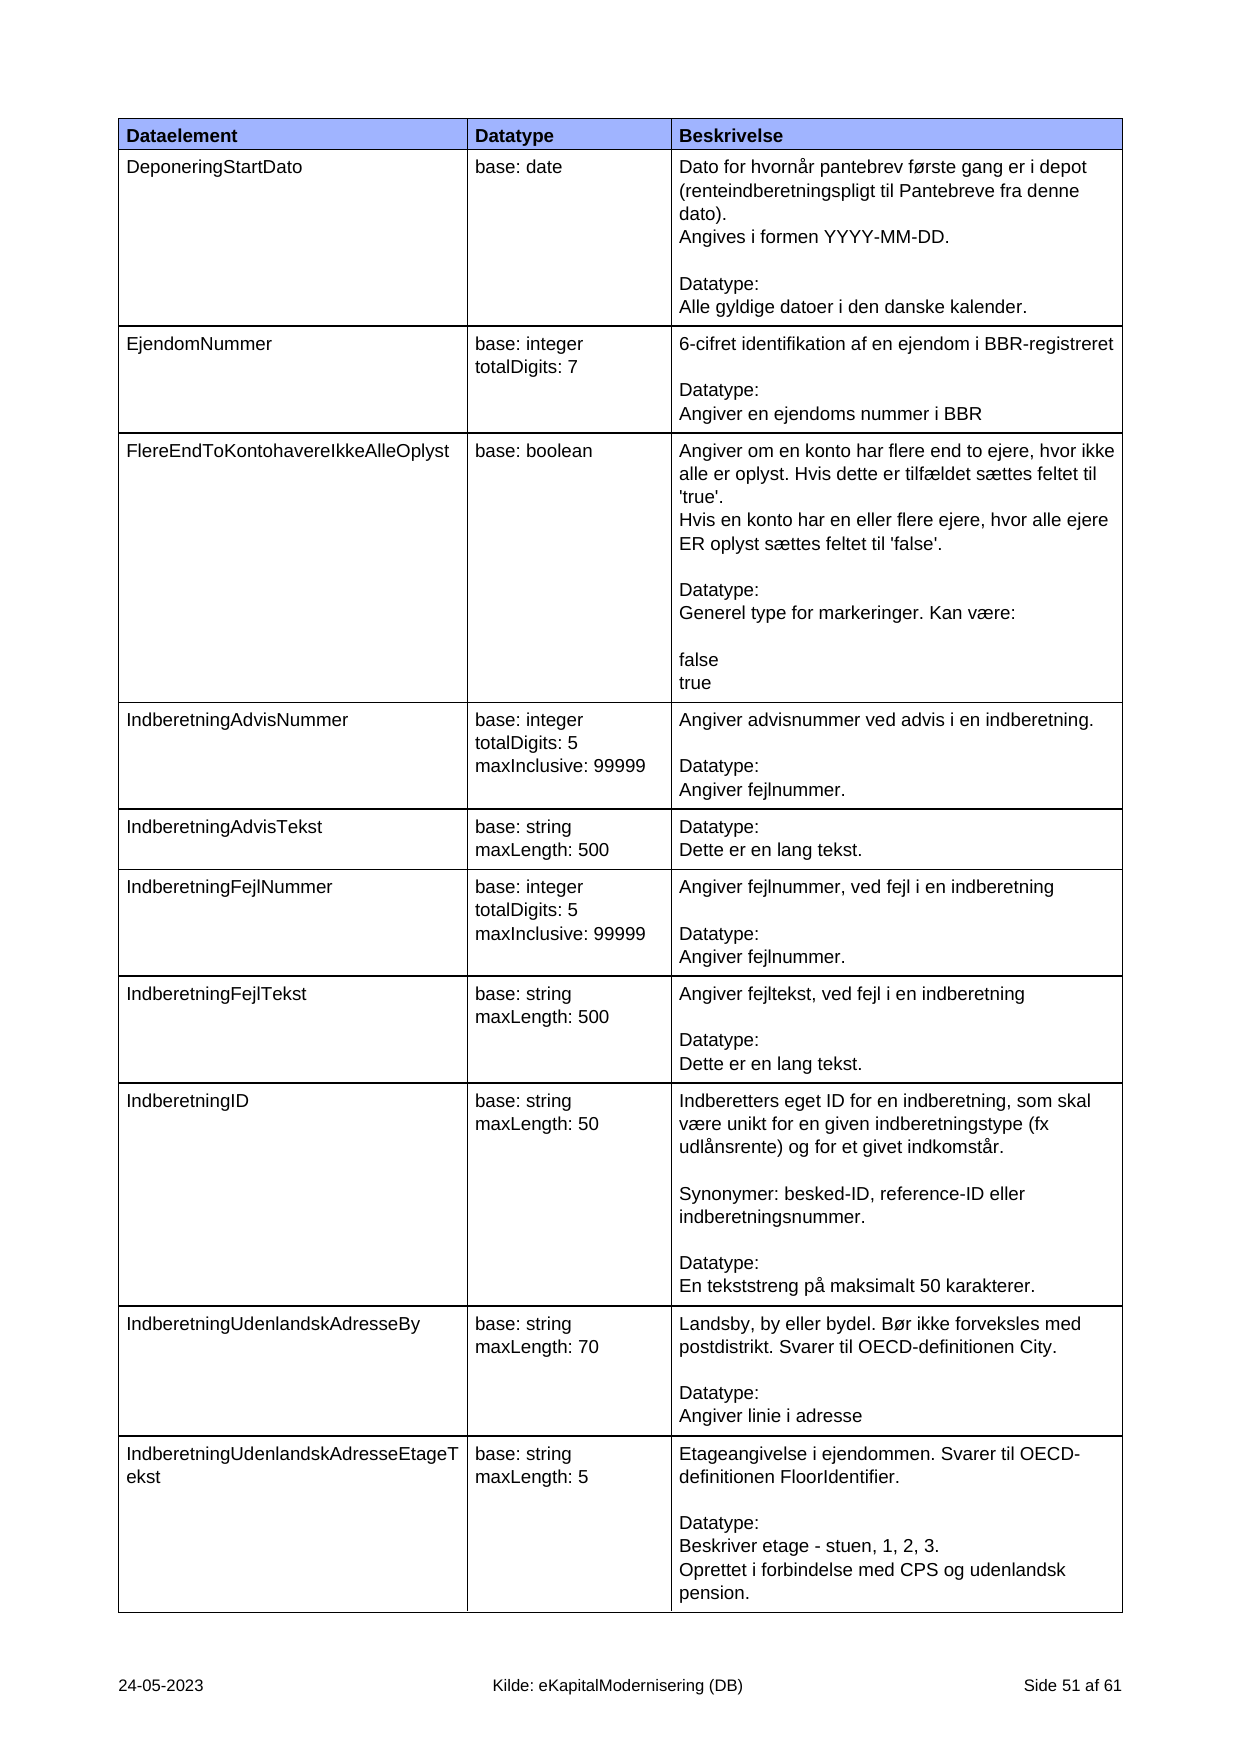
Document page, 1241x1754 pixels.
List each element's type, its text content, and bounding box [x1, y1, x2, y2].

table_cell 6-cifret identifikation af en ejendom i BBR-registreret Datatype: Angiver en ejendoms nummer i BBR [672, 327, 1122, 432]
table_cell base: date [468, 150, 671, 325]
table_cell IndberetningUdenlandskAdresseBy [119, 1307, 467, 1435]
table_cell base: integer totalDigits: 5 maxInclusive: 99999 [468, 870, 671, 975]
table_cell base: boolean [468, 434, 671, 701]
table_cell IndberetningFejlTekst [119, 977, 467, 1082]
table_cell Angiver fejlnummer, ved fejl i en indberetning Datatype: Angiver fejlnummer. [672, 870, 1122, 975]
table_cell Dato for hvornår pantebrev første gang er i depot (renteindberetningspligt til Pantebreve fra denne dato). Angives i formen YYYY-MM-DD. Datatype: Alle gyldige datoer i den danske kalender. [672, 150, 1122, 325]
table_cell base: integer totalDigits: 7 [468, 327, 671, 432]
table_cell Etageangivelse i ejendommen. Svarer til OECD-definitionen FloorIdentifier. Datatype: Beskriver etage - stuen, 1, 2, 3. Oprettet i forbindelse med CPS og udenlandsk pension. [672, 1437, 1122, 1611]
table_header Beskrivelse [672, 119, 1122, 149]
table_header Datatype [468, 119, 671, 149]
table_cell IndberetningAdvisNummer [119, 703, 467, 808]
table_header Dataelement [119, 119, 467, 149]
table_cell Landsby, by eller bydel. Bør ikke forveksles med postdistrikt. Svarer til OECD-definitionen City. Datatype: Angiver linie i adresse [672, 1307, 1122, 1435]
table_cell base: string maxLength: 50 [468, 1084, 671, 1305]
table_cell base: string maxLength: 500 [468, 810, 671, 868]
table_cell IndberetningAdvisTekst [119, 810, 467, 868]
table_cell base: integer totalDigits: 5 maxInclusive: 99999 [468, 703, 671, 808]
table_cell base: string maxLength: 500 [468, 977, 671, 1082]
table_cell Angiver advisnummer ved advis i en indberetning. Datatype: Angiver fejlnummer. [672, 703, 1122, 808]
table_cell Angiver om en konto har flere end to ejere, hvor ikke alle er oplyst. Hvis dette er tilfældet sættes feltet til 'true'. Hvis en konto har en eller flere ejere, hvor alle ejere ER oplyst sættes feltet til 'false'. Datatype: Generel type for markeringer. Kan være: false true [672, 434, 1122, 701]
table_cell IndberetningFejlNummer [119, 870, 467, 975]
table_cell FlereEndToKontohavereIkkeAlleOplyst [119, 434, 467, 701]
table_cell Angiver fejltekst, ved fejl i en indberetning Datatype: Dette er en lang tekst. [672, 977, 1122, 1082]
table_cell base: string maxLength: 5 [468, 1437, 671, 1611]
table_cell IndberetningUdenlandskAdresseEtageTekst [119, 1437, 467, 1611]
table_cell EjendomNummer [119, 327, 467, 432]
table_cell Datatype: Dette er en lang tekst. [672, 810, 1122, 868]
table_cell DeponeringStartDato [119, 150, 467, 325]
table_cell IndberetningID [119, 1084, 467, 1305]
table_cell base: string maxLength: 70 [468, 1307, 671, 1435]
table_cell Indberetters eget ID for en indberetning, som skal være unikt for en given indberetningstype (fx udlånsrente) og for et givet indkomstår. Synonymer: besked-ID, reference-ID eller indberetningsnummer. Datatype: En tekststreng på maksimalt 50 karakterer. [672, 1084, 1122, 1305]
